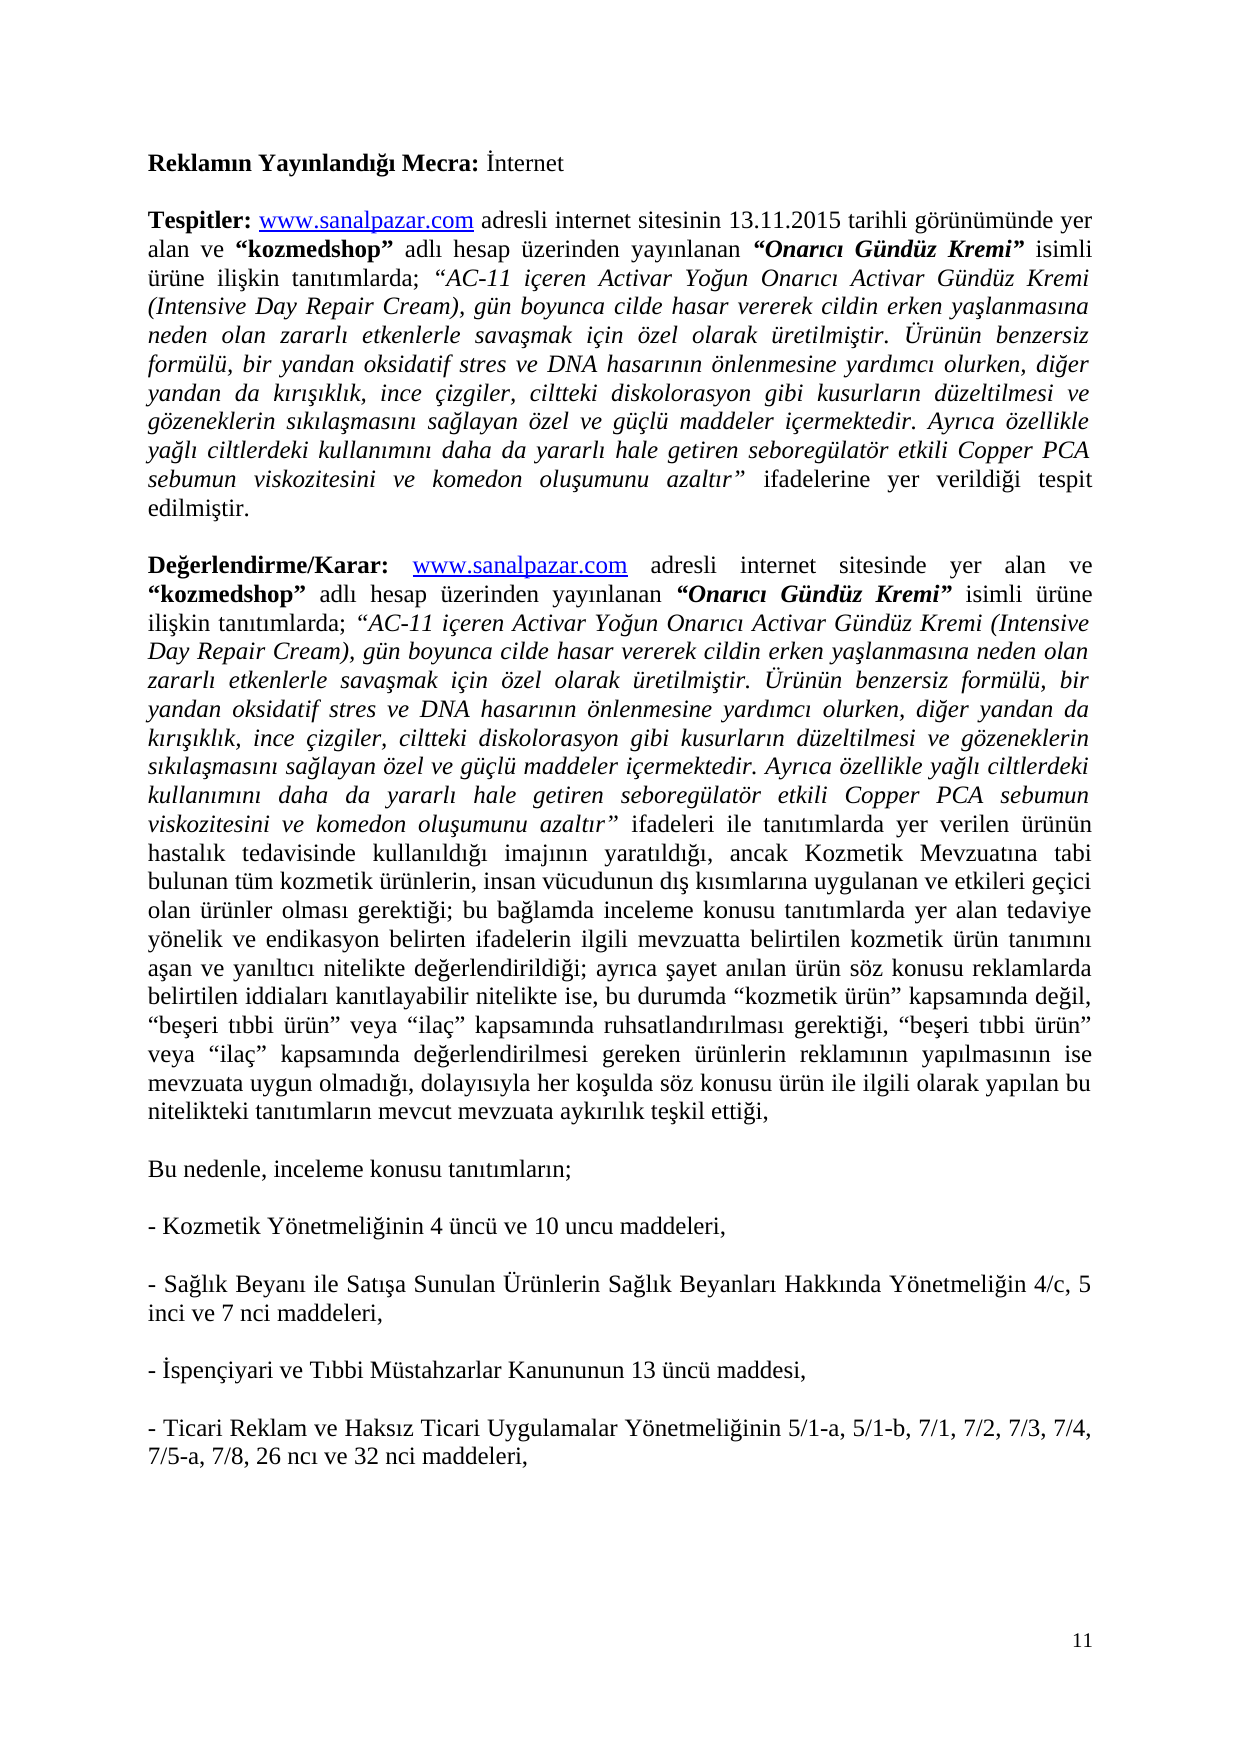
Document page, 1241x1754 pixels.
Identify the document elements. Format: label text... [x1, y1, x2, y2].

text Değerlendirme/Karar: www.sanalpazar.com adresli internet sitesinde yer alan ve “kozmedshop” adlı hesap üzerinden yayınlanan “Onarıcı Gündüz Kremi” isimli ürüne ilişkin tanıtımlarda; “AC-11 içeren Activar Yoğun Onarıcı Activar Gündüz Kremi (Intensive Day Repair Cream), gün boyunca cilde hasar vererek cildin erken yaşlanmasına neden olan zararlı etkenlerle savaşmak için özel olarak üretilmiştir. Ürünün benzersiz formülü, bir yandan oksidatif stres ve DNA hasarının önlenmesine yardımcı olurken, diğer yandan da kırışıklık, ince çizgiler, ciltteki diskolorasyon gibi kusurların düzeltilmesi ve gözeneklerin sıkılaşmasını sağlayan özel ve güçlü maddeler içermektedir. Ayrıca özellikle yağlı ciltlerdeki kullanımını daha da yararlı hale getiren seboregülatör etkili Copper PCA sebumun viskozitesini ve komedon oluşumunu azaltır” ifadeleri ile tanıtımlarda yer verilen ürünün hastalık tedavisinde kullanıldığı imajının yaratıldığı, ancak Kozmetik Mevzuatına tabi bulunan tüm kozmetik ürünlerin, insan vücudunun dış kısımlarına uygulanan ve etkileri geçici olan ürünler olması gerektiği; bu bağlamda inceleme konusu tanıtımlarda yer alan tedaviye yönelik ve endikasyon belirten ifadelerin ilgili mevzuatta belirtilen kozmetik ürün tanımını aşan ve yanıltıcı nitelikte değerlendirildiği; ayrıca şayet anılan ürün söz konusu reklamlarda belirtilen iddiaları kanıtlayabilir nitelikte ise, bu durumda “kozmetik ürün” kapsamında değil, “beşeri tıbbi ürün” veya “ilaç” kapsamında ruhsatlandırılması gerektiği, “beşeri tıbbi ürün” veya “ilaç” kapsamında değerlendirilmesi gereken ürünlerin reklamının yapılmasının ise mevzuata uygun olmadığı, dolayısıyla her koşulda söz konusu ürün ile ilgili olarak yapılan bu nitelikteki tanıtımların mevcut mevzuata aykırılık teşkil ettiği, [148, 550, 1092, 1125]
text - Kozmetik Yönetmeliğinin 4 üncü ve 10 uncu maddeleri, [148, 1211, 1092, 1240]
text - Sağlık Beyanı ile Satışa Sunulan Ürünlerin Sağlık Beyanları Hakkında Yönetmeliğin 4/c, 5 inci ve 7 nci maddeleri, [148, 1269, 1092, 1326]
text Tespitler: www.sanalpazar.com adresli internet sitesinin 13.11.2015 tarihli görünümünde yer alan ve “kozmedshop” adlı hesap üzerinden yayınlanan “Onarıcı Gündüz Kremi” isimli ürüne ilişkin tanıtımlarda; “AC-11 içeren Activar Yoğun Onarıcı Activar Gündüz Kremi (Intensive Day Repair Cream), gün boyunca cilde hasar vererek cildin erken yaşlanmasına neden olan zararlı etkenlerle savaşmak için özel olarak üretilmiştir. Ürünün benzersiz formülü, bir yandan oksidatif stres ve DNA hasarının önlenmesine yardımcı olurken, diğer yandan da kırışıklık, ince çizgiler, ciltteki diskolorasyon gibi kusurların düzeltilmesi ve gözeneklerin sıkılaşmasını sağlayan özel ve güçlü maddeler içermektedir. Ayrıca özellikle yağlı ciltlerdeki kullanımını daha da yararlı hale getiren seboregülatör etkili Copper PCA sebumun viskozitesini ve komedon oluşumunu azaltır” ifadelerine yer verildiği tespit edilmiştir. [148, 205, 1092, 521]
text - İspençiyari ve Tıbbi Müstahzarlar Kanununun 13 üncü maddesi, [148, 1355, 1092, 1384]
text Reklamın Yayınlandığı Mecra: İnternet [148, 148, 1092, 176]
text - Ticari Reklam ve Haksız Ticari Uygulamalar Yönetmeliğinin 5/1-a, 5/1-b, 7/1, 7/2, 7/3, 7/4, 7/5-a, 7/8, 26 ncı ve 32 nci maddeleri, [148, 1413, 1092, 1470]
text Bu nedenle, inceleme konusu tanıtımların; [148, 1154, 1092, 1183]
